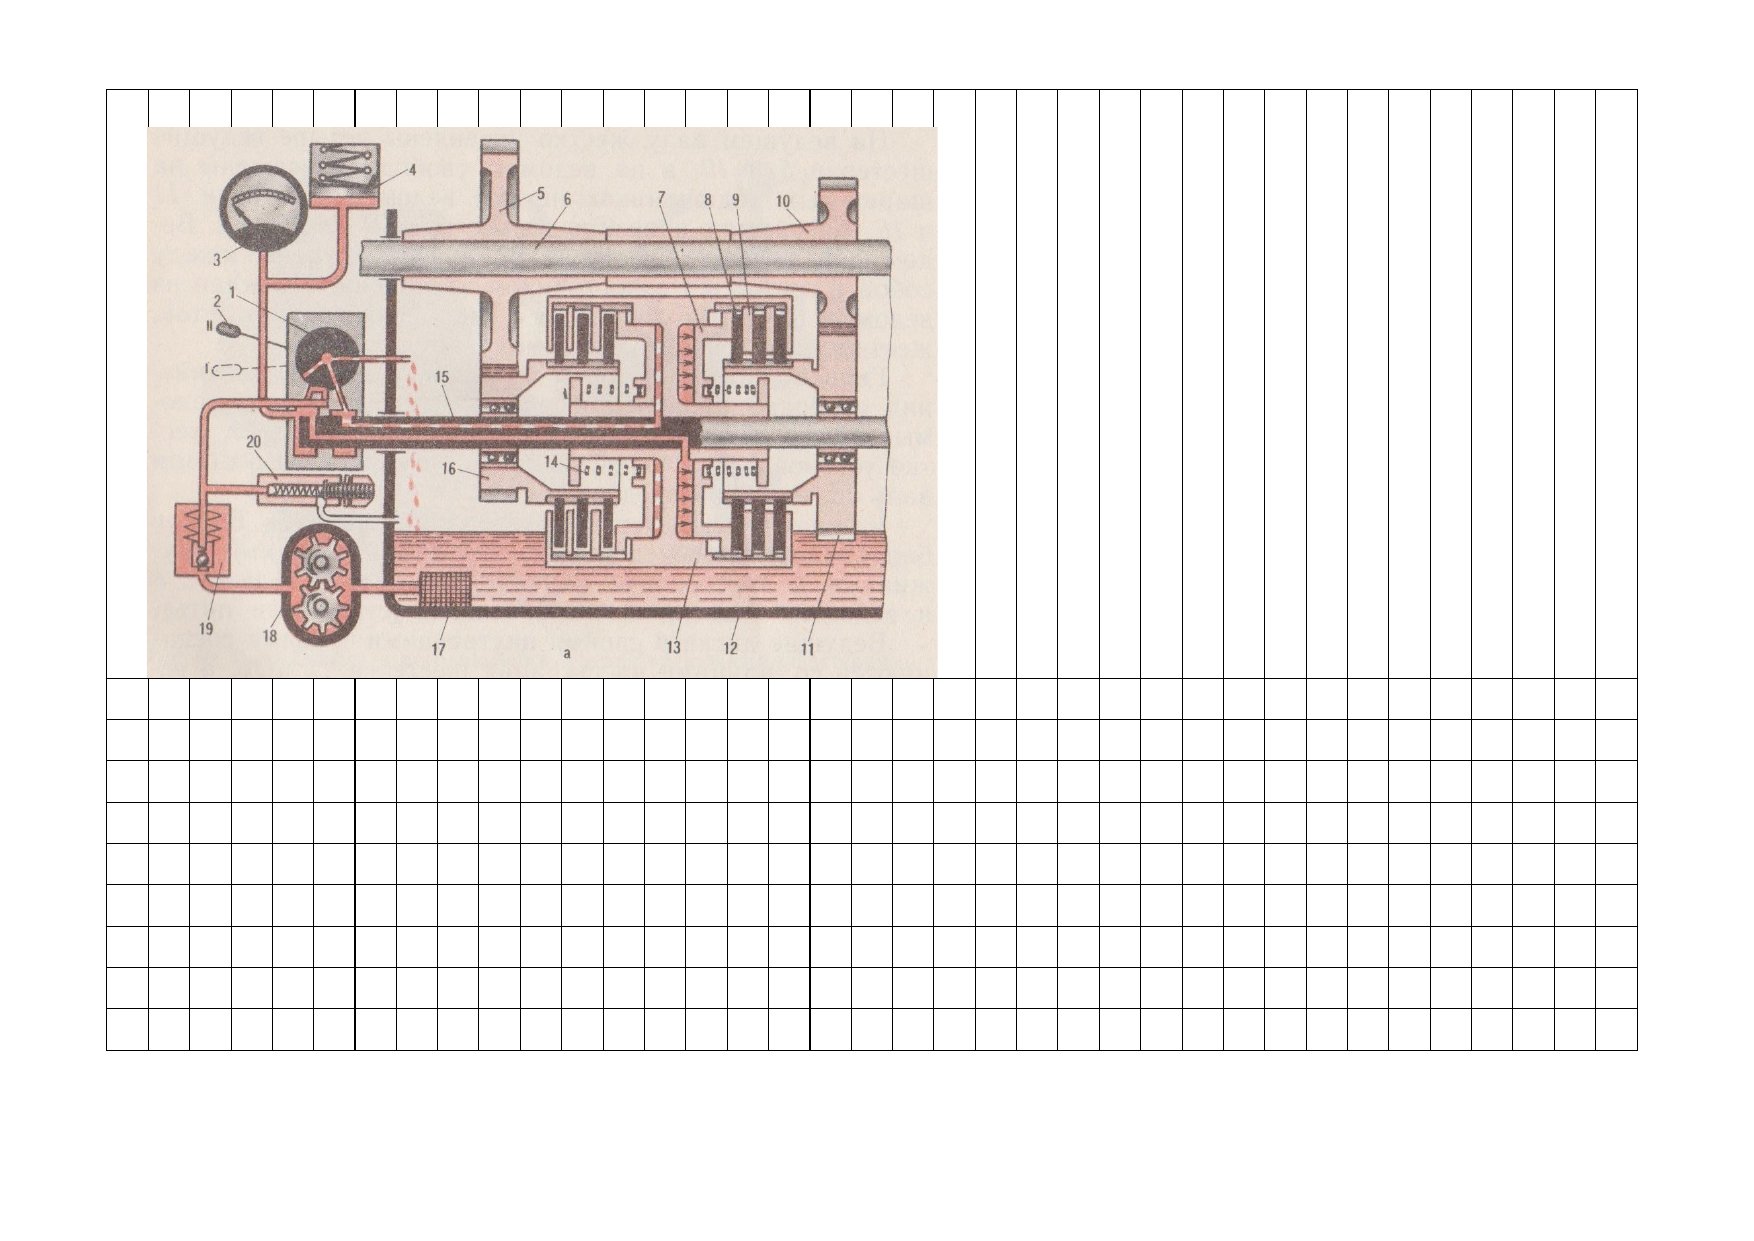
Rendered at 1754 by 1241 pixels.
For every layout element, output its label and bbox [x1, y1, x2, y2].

table_cell [190, 1009, 231, 1050]
table_cell [934, 761, 975, 802]
table_cell [645, 968, 685, 1008]
table_cell [1596, 90, 1637, 677]
table_cell [1183, 885, 1223, 926]
table_cell [190, 885, 231, 926]
table_cell [190, 844, 231, 884]
table_cell [479, 927, 520, 967]
table_cell [314, 720, 354, 760]
table_cell [314, 803, 354, 843]
table_cell [562, 968, 603, 1008]
table_cell [1431, 761, 1471, 802]
table_cell [273, 885, 313, 926]
table_cell [314, 968, 354, 1008]
table_cell [521, 1009, 561, 1050]
table_cell [273, 761, 313, 802]
table_cell [1183, 968, 1223, 1008]
table_cell [686, 679, 727, 719]
table_cell [1141, 803, 1182, 843]
table_cell [852, 720, 892, 760]
table_cell [1307, 90, 1347, 677]
table_cell [397, 968, 437, 1008]
table_cell [1141, 720, 1182, 760]
table_cell [1183, 803, 1223, 843]
table_cell [149, 968, 189, 1008]
table_cell [728, 1009, 768, 1050]
table_cell [1058, 720, 1099, 760]
table_cell [934, 803, 975, 843]
table_cell [728, 803, 768, 843]
table_cell [852, 844, 892, 884]
table_cell [686, 844, 727, 884]
table_cell [1472, 1009, 1512, 1050]
table_cell [686, 968, 727, 1008]
table_cell [190, 761, 231, 802]
table_cell [604, 927, 644, 967]
table_cell [686, 761, 727, 802]
table_cell [107, 885, 148, 926]
table_cell [976, 679, 1016, 719]
table_cell [686, 90, 727, 127]
table_cell [1555, 885, 1595, 926]
table_cell [107, 927, 148, 967]
table_cell [1265, 885, 1306, 926]
table_cell [1100, 679, 1140, 719]
table_cell [273, 803, 313, 843]
table_cell [438, 844, 478, 884]
table_cell [1265, 90, 1306, 677]
table_cell [107, 90, 148, 677]
table_cell [356, 844, 396, 884]
table_cell [438, 968, 478, 1008]
table_cell [1100, 90, 1140, 677]
table_cell [1513, 761, 1554, 802]
table_cell [356, 720, 396, 760]
table_cell [190, 803, 231, 843]
table_cell [728, 761, 768, 802]
table_cell [107, 803, 148, 843]
table_cell [1431, 968, 1471, 1008]
table_cell [562, 761, 603, 802]
table_cell [728, 90, 768, 127]
table_cell [728, 720, 768, 760]
table_cell [976, 844, 1016, 884]
table_cell [893, 90, 933, 127]
table_cell [1513, 1009, 1554, 1050]
table_cell [934, 679, 975, 719]
table_cell [149, 720, 189, 760]
table_cell [1141, 90, 1182, 677]
table_cell [1058, 968, 1099, 1008]
table_cell [438, 90, 478, 127]
picture [146, 127, 938, 678]
table_cell [1307, 844, 1347, 884]
table_cell [1265, 761, 1306, 802]
table_cell [107, 679, 148, 719]
table_cell [976, 968, 1016, 1008]
table_cell [479, 761, 520, 802]
table_cell [852, 927, 892, 967]
table_cell [521, 803, 561, 843]
table_cell [1513, 927, 1554, 967]
table_cell [438, 803, 478, 843]
table_cell [149, 803, 189, 843]
table_cell [1265, 679, 1306, 719]
table_cell [356, 679, 396, 719]
table_cell [1596, 803, 1637, 843]
table_cell [562, 679, 603, 719]
table_cell [190, 679, 231, 719]
table_cell [314, 844, 354, 884]
table_cell [934, 1009, 975, 1050]
table_cell [1555, 968, 1595, 1008]
table_cell [562, 720, 603, 760]
table_cell [1348, 679, 1388, 719]
table_cell [232, 679, 272, 719]
table_cell [934, 885, 975, 926]
table_cell [1141, 844, 1182, 884]
table_cell [1017, 761, 1057, 802]
table_cell [356, 761, 396, 802]
table_cell [273, 90, 313, 127]
table_cell [1513, 679, 1554, 719]
table_cell [1265, 844, 1306, 884]
table_cell [852, 761, 892, 802]
table_cell [1017, 844, 1057, 884]
table_cell [232, 803, 272, 843]
table_cell [645, 761, 685, 802]
table_cell [1431, 927, 1471, 967]
table_cell [1183, 927, 1223, 967]
table_cell [1017, 720, 1057, 760]
table_cell [1100, 720, 1140, 760]
table_cell [149, 844, 189, 884]
table_cell [273, 679, 313, 719]
table_cell [686, 803, 727, 843]
table_cell [1183, 844, 1223, 884]
table_cell [1017, 968, 1057, 1008]
table_cell [604, 803, 644, 843]
table_cell [438, 885, 478, 926]
table_cell [190, 968, 231, 1008]
table_cell [1100, 803, 1140, 843]
table_cell [852, 968, 892, 1008]
table_cell [438, 927, 478, 967]
table_cell [1555, 679, 1595, 719]
table_cell [1348, 803, 1388, 843]
table_cell [1555, 1009, 1595, 1050]
table_cell [397, 844, 437, 884]
table_cell [521, 761, 561, 802]
table_cell [811, 844, 851, 884]
table_cell [232, 844, 272, 884]
table_cell [769, 90, 809, 127]
table_cell [811, 679, 851, 719]
table_cell [562, 803, 603, 843]
table_cell [811, 761, 851, 802]
table_cell [1348, 720, 1388, 760]
table_cell [1058, 803, 1099, 843]
table_cell [1431, 90, 1471, 677]
table_cell [1472, 803, 1512, 843]
table_cell [479, 803, 520, 843]
table_cell [604, 844, 644, 884]
table_cell [314, 885, 354, 926]
table_cell [1183, 1009, 1223, 1050]
table_cell [1348, 1009, 1388, 1050]
table_cell [1017, 803, 1057, 843]
table_cell [1555, 927, 1595, 967]
table_cell [1555, 90, 1595, 677]
table_cell [356, 803, 396, 843]
table_cell [1389, 927, 1430, 967]
table_cell [438, 679, 478, 719]
table_cell [107, 1009, 148, 1050]
table_cell [1513, 885, 1554, 926]
table_cell [934, 844, 975, 884]
table_cell [356, 90, 396, 127]
table_cell [893, 968, 933, 1008]
table_cell [562, 90, 603, 127]
table_cell [1513, 968, 1554, 1008]
table_cell [190, 720, 231, 760]
table_cell [728, 927, 768, 967]
table_cell [438, 761, 478, 802]
table_cell [521, 90, 561, 127]
table_cell [1058, 885, 1099, 926]
table_cell [149, 885, 189, 926]
table_cell [1307, 1009, 1347, 1050]
table_cell [893, 885, 933, 926]
table_cell [893, 844, 933, 884]
table_cell [1141, 761, 1182, 802]
table_cell [1265, 1009, 1306, 1050]
table_cell [1141, 679, 1182, 719]
table_cell [893, 803, 933, 843]
table_cell [1596, 968, 1637, 1008]
table_cell [1224, 90, 1264, 677]
table_cell [521, 720, 561, 760]
table_cell [811, 803, 851, 843]
table_cell [1513, 90, 1554, 677]
table_cell [1265, 720, 1306, 760]
table_cell [976, 761, 1016, 802]
table_cell [1058, 679, 1099, 719]
table_cell [190, 90, 231, 127]
table_cell [1472, 720, 1512, 760]
table_cell [1348, 90, 1388, 677]
table_cell [562, 885, 603, 926]
table_cell [1431, 803, 1471, 843]
table_cell [562, 844, 603, 884]
table_cell [769, 761, 809, 802]
table_cell [1348, 885, 1388, 926]
table_cell [149, 679, 189, 719]
table_cell [314, 761, 354, 802]
table_cell [273, 1009, 313, 1050]
table_cell [397, 679, 437, 719]
table_cell [893, 720, 933, 760]
table_cell [479, 679, 520, 719]
table_cell [769, 927, 809, 967]
table_cell [1555, 720, 1595, 760]
table_cell [1431, 720, 1471, 760]
table_cell [811, 968, 851, 1008]
table_cell [893, 679, 933, 719]
table_cell [811, 885, 851, 926]
table_cell [769, 679, 809, 719]
table_cell [1472, 844, 1512, 884]
table_cell [273, 968, 313, 1008]
table_cell [521, 679, 561, 719]
table_cell [1472, 968, 1512, 1008]
table_cell [1058, 844, 1099, 884]
table_cell [852, 679, 892, 719]
table_cell [1513, 803, 1554, 843]
table_cell [1596, 761, 1637, 802]
table_cell [604, 720, 644, 760]
table_cell [1017, 927, 1057, 967]
table_cell [728, 679, 768, 719]
table_cell [1596, 720, 1637, 760]
table_cell [479, 885, 520, 926]
table_cell [976, 927, 1016, 967]
table_cell [149, 761, 189, 802]
table_cell [1224, 968, 1264, 1008]
table_cell [562, 927, 603, 967]
table_cell [1265, 968, 1306, 1008]
table_cell [107, 968, 148, 1008]
table_cell [107, 720, 148, 760]
table_cell [1100, 844, 1140, 884]
table_cell [273, 844, 313, 884]
table_cell [479, 720, 520, 760]
table_cell [686, 927, 727, 967]
table_cell [479, 844, 520, 884]
table_cell [645, 90, 685, 127]
table_cell [314, 90, 354, 127]
table_cell [686, 720, 727, 760]
table_cell [149, 1009, 189, 1050]
table_cell [811, 720, 851, 760]
table_cell [232, 927, 272, 967]
table_cell [976, 90, 1016, 677]
table_cell [1555, 844, 1595, 884]
table_cell [397, 720, 437, 760]
table_cell [934, 968, 975, 1008]
table_cell [1100, 885, 1140, 926]
table_cell [934, 90, 975, 677]
table_cell [852, 1009, 892, 1050]
table_cell [1472, 927, 1512, 967]
table_cell [1100, 1009, 1140, 1050]
table_cell [1141, 927, 1182, 967]
table_cell [645, 885, 685, 926]
table_cell [521, 885, 561, 926]
table_cell [604, 679, 644, 719]
table_cell [645, 927, 685, 967]
table_cell [1596, 1009, 1637, 1050]
table_cell [1596, 885, 1637, 926]
table_cell [893, 761, 933, 802]
table_cell [604, 968, 644, 1008]
table_cell [728, 968, 768, 1008]
table_cell [1513, 844, 1554, 884]
table_cell [852, 803, 892, 843]
table_cell [1224, 885, 1264, 926]
table_cell [149, 927, 189, 967]
table_cell [356, 927, 396, 967]
table_cell [1307, 761, 1347, 802]
table_cell [273, 927, 313, 967]
table_cell [1141, 968, 1182, 1008]
table_cell [397, 761, 437, 802]
table_cell [107, 761, 148, 802]
table_cell [934, 720, 975, 760]
table_cell [397, 885, 437, 926]
table_cell [934, 927, 975, 967]
table_cell [1058, 927, 1099, 967]
table_cell [1141, 1009, 1182, 1050]
table_cell [149, 90, 189, 127]
table_cell [232, 90, 272, 127]
table_cell [976, 885, 1016, 926]
table_cell [976, 1009, 1016, 1050]
table_cell [232, 885, 272, 926]
table_cell [438, 1009, 478, 1050]
table_cell [1307, 885, 1347, 926]
table_cell [1183, 720, 1223, 760]
table_cell [1265, 803, 1306, 843]
table_cell [1472, 90, 1512, 677]
table_cell [1017, 885, 1057, 926]
table_cell [604, 1009, 644, 1050]
table_cell [1265, 927, 1306, 967]
table_cell [1058, 761, 1099, 802]
table_cell [1017, 679, 1057, 719]
table_cell [232, 761, 272, 802]
table_cell [1100, 927, 1140, 967]
table_cell [314, 1009, 354, 1050]
table_cell [273, 720, 313, 760]
table_cell [1307, 968, 1347, 1008]
table_cell [893, 927, 933, 967]
table_cell [1224, 761, 1264, 802]
table_cell [1100, 761, 1140, 802]
table_cell [438, 720, 478, 760]
table_cell [314, 927, 354, 967]
table_cell [1555, 803, 1595, 843]
table_cell [1183, 90, 1223, 677]
table_cell [1389, 679, 1430, 719]
table_cell [1224, 927, 1264, 967]
table_cell [1224, 844, 1264, 884]
table_cell [604, 761, 644, 802]
table_cell [1431, 679, 1471, 719]
table_cell [356, 968, 396, 1008]
table_cell [1596, 927, 1637, 967]
table_cell [1348, 927, 1388, 967]
table_cell [1183, 761, 1223, 802]
table_cell [1224, 1009, 1264, 1050]
table_cell [852, 90, 892, 127]
table_cell [521, 844, 561, 884]
table_cell [1431, 1009, 1471, 1050]
table_cell [397, 1009, 437, 1050]
table_cell [604, 885, 644, 926]
table_cell [479, 1009, 520, 1050]
table_cell [645, 803, 685, 843]
table_cell [728, 844, 768, 884]
table_cell [1224, 720, 1264, 760]
table_cell [645, 679, 685, 719]
table_cell [1389, 720, 1430, 760]
table_cell [1183, 679, 1223, 719]
table_cell [479, 968, 520, 1008]
table_cell [479, 90, 520, 127]
table_cell [107, 844, 148, 884]
table_cell [1307, 803, 1347, 843]
table_cell [1389, 968, 1430, 1008]
table_cell [1307, 927, 1347, 967]
table_cell [1431, 844, 1471, 884]
table_cell [1058, 1009, 1099, 1050]
table_cell [769, 968, 809, 1008]
table_cell [976, 803, 1016, 843]
table_cell [1389, 844, 1430, 884]
table_cell [645, 844, 685, 884]
table_cell [232, 1009, 272, 1050]
table_cell [1596, 844, 1637, 884]
table_cell [1472, 679, 1512, 719]
table_cell [1017, 1009, 1057, 1050]
table_cell [1472, 761, 1512, 802]
table_cell [232, 720, 272, 760]
table_cell [1017, 90, 1057, 677]
table_cell [1513, 720, 1554, 760]
table_cell [190, 927, 231, 967]
table_cell [769, 1009, 809, 1050]
table_cell [645, 1009, 685, 1050]
table_cell [811, 927, 851, 967]
table_cell [521, 968, 561, 1008]
table_cell [686, 1009, 727, 1050]
table_cell [769, 885, 809, 926]
table_cell [1141, 885, 1182, 926]
table_cell [1389, 761, 1430, 802]
table_cell [1348, 844, 1388, 884]
table_cell [769, 844, 809, 884]
table_cell [728, 885, 768, 926]
table_cell [1348, 968, 1388, 1008]
table_cell [811, 1009, 851, 1050]
table_cell [1307, 679, 1347, 719]
table_cell [1348, 761, 1388, 802]
table_cell [1058, 90, 1099, 677]
table_cell [1472, 885, 1512, 926]
table_cell [314, 679, 354, 719]
table_cell [604, 90, 644, 127]
table_cell [397, 803, 437, 843]
table_cell [1389, 803, 1430, 843]
table_cell [1389, 90, 1430, 677]
table_cell [1596, 679, 1637, 719]
table_cell [562, 1009, 603, 1050]
table_cell [1224, 803, 1264, 843]
table_cell [1389, 885, 1430, 926]
table_cell [1431, 885, 1471, 926]
table_cell [397, 927, 437, 967]
table_cell [521, 927, 561, 967]
table_cell [1555, 761, 1595, 802]
table_cell [645, 720, 685, 760]
table_cell [232, 968, 272, 1008]
table_cell [356, 885, 396, 926]
table_cell [893, 1009, 933, 1050]
table_cell [686, 885, 727, 926]
table_cell [1224, 679, 1264, 719]
table_cell [976, 720, 1016, 760]
table_cell [852, 885, 892, 926]
table_cell [1307, 720, 1347, 760]
table_cell [1100, 968, 1140, 1008]
table_cell [769, 803, 809, 843]
table_cell [811, 90, 851, 127]
table_cell [356, 1009, 396, 1050]
table_cell [1389, 1009, 1430, 1050]
table_cell [769, 720, 809, 760]
table_cell [397, 90, 437, 127]
